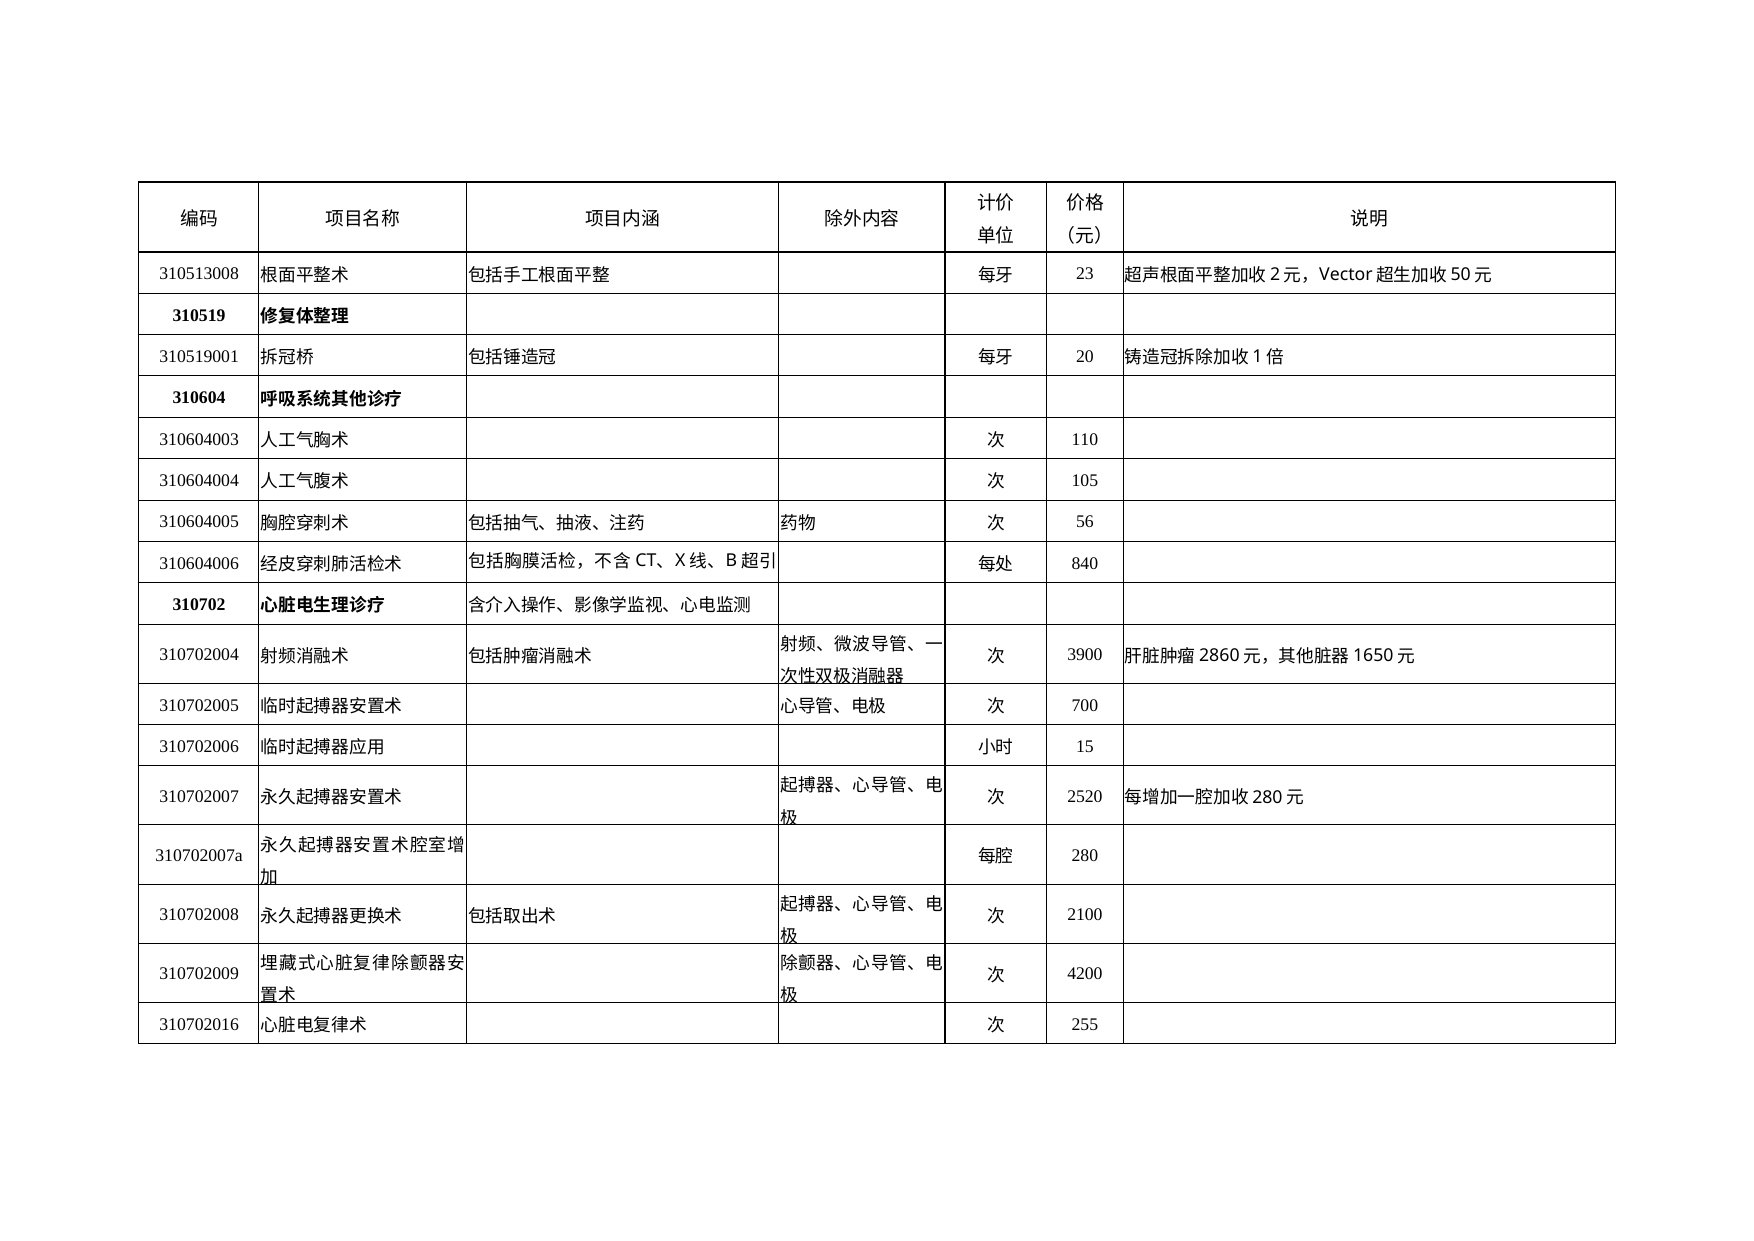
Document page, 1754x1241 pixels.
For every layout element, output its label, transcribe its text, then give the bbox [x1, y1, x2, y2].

table_cell 除颤器、心导管、电极 [779, 944, 944, 1002]
table_cell 包括胸膜活检，不含CT、X线、B超引导 [467, 542, 778, 582]
table_cell 永久起搏器安置术 [259, 766, 466, 824]
table_cell [779, 418, 944, 458]
table_cell 人工气胸术 [259, 418, 466, 458]
table_cell [779, 253, 944, 293]
table_cell [779, 294, 944, 334]
table_cell 105 [1047, 459, 1123, 499]
table_cell 次 [946, 944, 1046, 1002]
table_cell 人工气腹术 [259, 459, 466, 499]
table_cell 310702016 [139, 1003, 258, 1043]
table_cell 次 [946, 766, 1046, 824]
table_header 项目名称 [259, 183, 466, 251]
table_cell [779, 542, 944, 582]
table_cell 起搏器、心导管、电极 [779, 885, 944, 942]
table_cell [467, 376, 778, 417]
table_cell 次 [946, 418, 1046, 458]
table_header 说明 [1124, 183, 1615, 251]
table_cell [1124, 583, 1615, 623]
table_cell 包括锤造冠 [467, 335, 778, 375]
table_cell 每牙 [946, 335, 1046, 375]
table_cell 小时 [946, 725, 1046, 765]
table_cell 呼吸系统其他诊疗 [259, 376, 466, 417]
table_cell [1047, 376, 1123, 417]
table_cell 永久起搏器安置术腔室增加 [259, 825, 466, 883]
table_cell 次 [946, 684, 1046, 724]
table_cell 药物 [779, 501, 944, 541]
table_cell [467, 766, 778, 824]
table_header 除外内容 [779, 183, 944, 251]
table_cell 临时起搏器应用 [259, 725, 466, 765]
table_cell 840 [1047, 542, 1123, 582]
table_cell 包括取出术 [467, 885, 778, 942]
table_cell 4200 [1047, 944, 1123, 1002]
table_cell 20 [1047, 335, 1123, 375]
table_cell 次 [946, 625, 1046, 683]
table_cell 心脏电生理诊疗 [259, 583, 466, 623]
table_cell 每增加一腔加收280元 [1124, 766, 1615, 824]
table_cell [1124, 825, 1615, 883]
table_cell 次 [946, 1003, 1046, 1043]
table_cell 包括手工根面平整 [467, 253, 778, 293]
table_cell [467, 725, 778, 765]
table_cell [1124, 684, 1615, 724]
table_cell 埋藏式心脏复律除颤器安置术 [259, 944, 466, 1002]
table_cell [1124, 885, 1615, 942]
table_cell 超声根面平整加收2元，Vector超生加收50元 [1124, 253, 1615, 293]
table_cell [1124, 1003, 1615, 1043]
table_cell 经皮穿刺肺活检术 [259, 542, 466, 582]
table_cell 射频消融术 [259, 625, 466, 683]
table_cell 310702008 [139, 885, 258, 942]
table_cell [1124, 944, 1615, 1002]
table_cell [1047, 583, 1123, 623]
table_cell 含介入操作、影像学监视、心电监测 [467, 583, 778, 623]
table_cell 310702 [139, 583, 258, 623]
table_cell 起搏器、心导管、电极 [779, 766, 944, 824]
table_cell 心脏电复律术 [259, 1003, 466, 1043]
table_cell 拆冠桥 [259, 335, 466, 375]
table_cell [779, 376, 944, 417]
table_cell 射频、微波导管、一次性双极消融器 [779, 625, 944, 683]
table_cell 310519001 [139, 335, 258, 375]
table_cell 3900 [1047, 625, 1123, 683]
table_cell [779, 725, 944, 765]
table_cell [467, 944, 778, 1002]
table_cell [1047, 294, 1123, 334]
table_cell 胸腔穿刺术 [259, 501, 466, 541]
table_cell [946, 294, 1046, 334]
table_cell [1124, 294, 1615, 334]
table_cell 2520 [1047, 766, 1123, 824]
table_cell 每腔 [946, 825, 1046, 883]
table_cell [946, 376, 1046, 417]
table_cell 每处 [946, 542, 1046, 582]
table_header 编码 [139, 183, 258, 251]
table_cell 310702009 [139, 944, 258, 1002]
table_cell 包括肿瘤消融术 [467, 625, 778, 683]
table_cell 310604006 [139, 542, 258, 582]
table_cell [1124, 418, 1615, 458]
table_header 项目内涵 [467, 183, 778, 251]
table_cell [467, 294, 778, 334]
table_cell [1124, 542, 1615, 582]
table_cell 次 [946, 459, 1046, 499]
table_cell 255 [1047, 1003, 1123, 1043]
table_cell 15 [1047, 725, 1123, 765]
table_cell [467, 825, 778, 883]
table_cell [779, 583, 944, 623]
table_cell [779, 825, 944, 883]
table_cell 310604004 [139, 459, 258, 499]
table_cell 心导管、电极 [779, 684, 944, 724]
table_cell [779, 459, 944, 499]
table_cell 永久起搏器更换术 [259, 885, 466, 942]
table_cell 310604 [139, 376, 258, 417]
table_cell 310702006 [139, 725, 258, 765]
table_header 价格（元） [1047, 183, 1123, 251]
table_cell 2100 [1047, 885, 1123, 942]
table_cell [467, 684, 778, 724]
table_cell 310519 [139, 294, 258, 334]
table_cell [467, 418, 778, 458]
table_cell [1124, 376, 1615, 417]
table_cell 310702004 [139, 625, 258, 683]
table_cell [1124, 725, 1615, 765]
table_cell 每牙 [946, 253, 1046, 293]
table_cell 包括抽气、抽液、注药 [467, 501, 778, 541]
table_cell 肝脏肿瘤2860元，其他脏器1650元 [1124, 625, 1615, 683]
table_cell 280 [1047, 825, 1123, 883]
table_cell 310702005 [139, 684, 258, 724]
table_cell [779, 1003, 944, 1043]
table_cell 110 [1047, 418, 1123, 458]
table_cell [779, 335, 944, 375]
table_cell 310513008 [139, 253, 258, 293]
table_cell 310702007a [139, 825, 258, 883]
table_cell 700 [1047, 684, 1123, 724]
table_cell 根面平整术 [259, 253, 466, 293]
table_cell [946, 583, 1046, 623]
table_cell 56 [1047, 501, 1123, 541]
table_cell 310604003 [139, 418, 258, 458]
table_cell 次 [946, 885, 1046, 942]
table_cell [467, 459, 778, 499]
table_cell 临时起搏器安置术 [259, 684, 466, 724]
table_cell 修复体整理 [259, 294, 466, 334]
table_cell [1124, 459, 1615, 499]
table_cell [1124, 501, 1615, 541]
table_cell 次 [946, 501, 1046, 541]
table_cell [467, 1003, 778, 1043]
table_cell 铸造冠拆除加收1倍 [1124, 335, 1615, 375]
table_cell 23 [1047, 253, 1123, 293]
table_header 计价 单位 [946, 183, 1046, 251]
table_cell 310702007 [139, 766, 258, 824]
table_cell 310604005 [139, 501, 258, 541]
